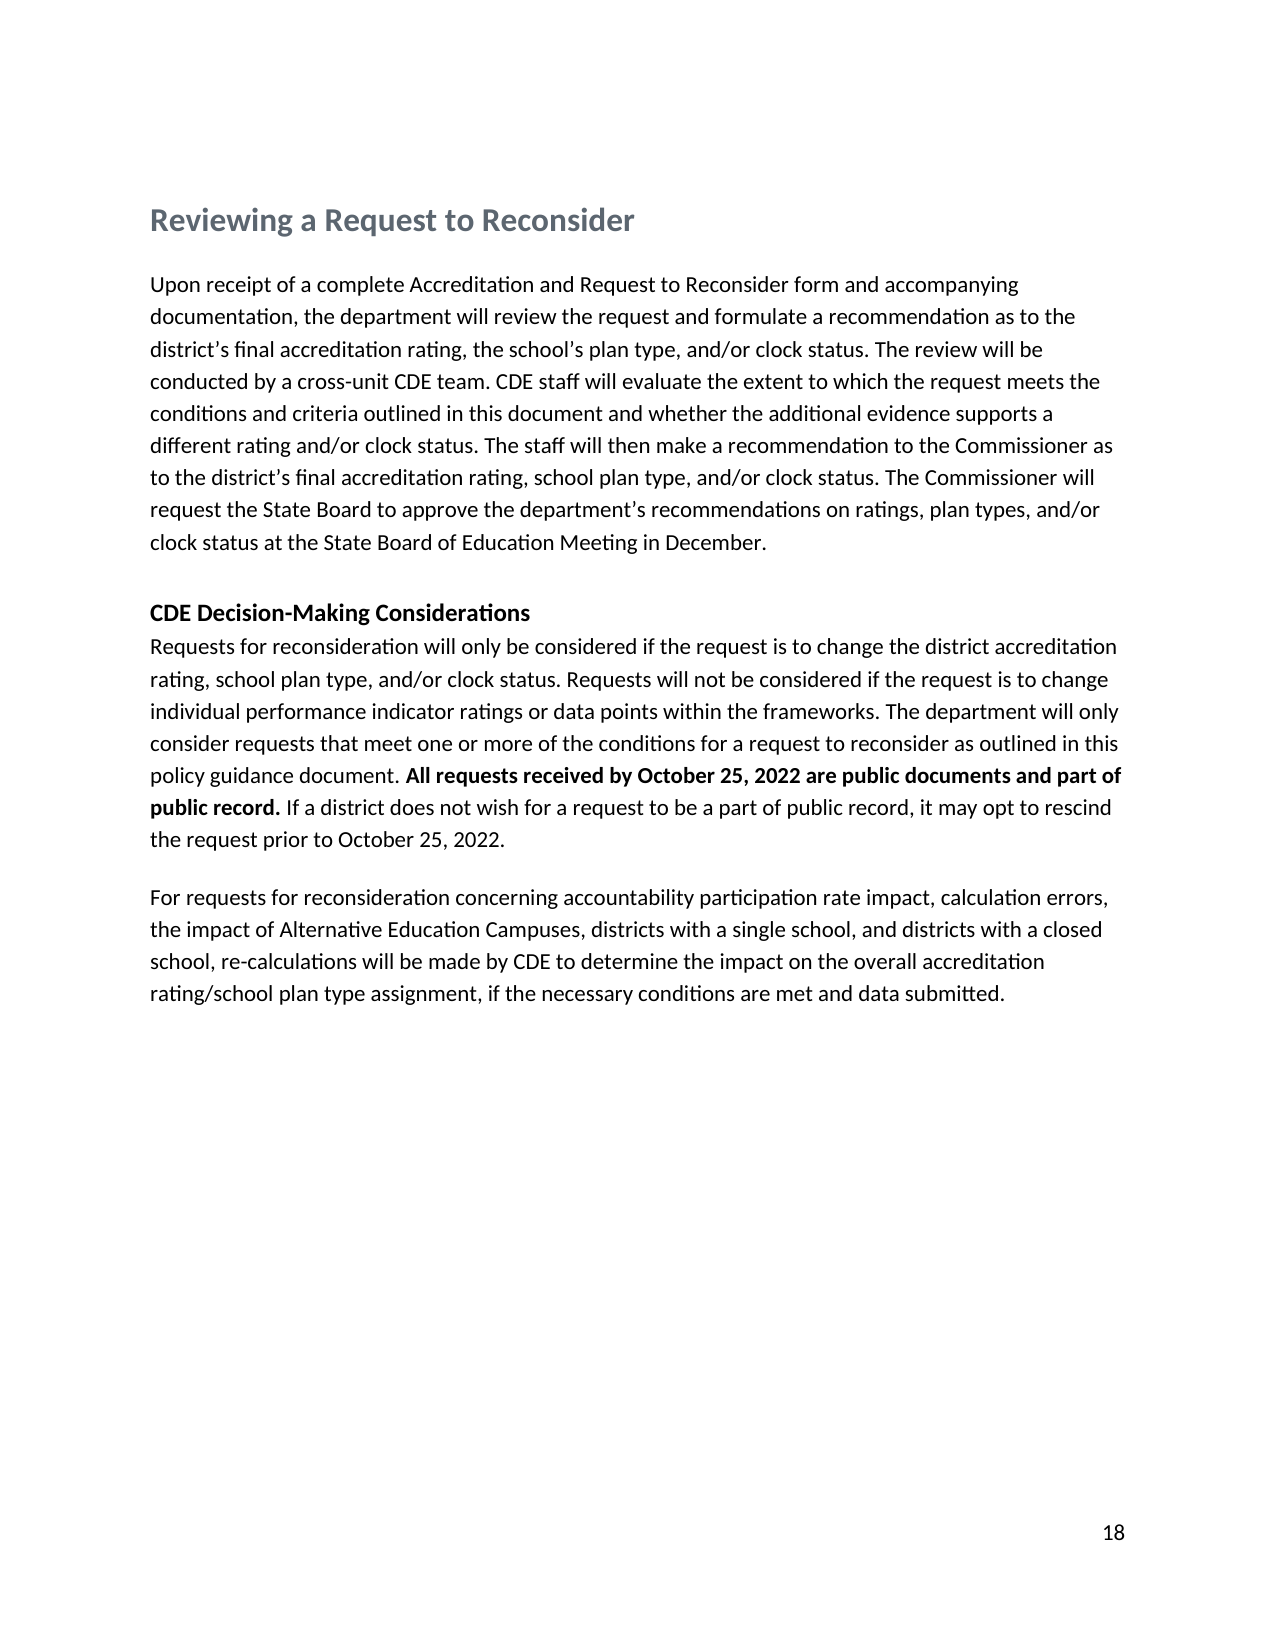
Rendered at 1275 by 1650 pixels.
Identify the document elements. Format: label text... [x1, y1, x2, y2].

subtitle CDE Decision-Making Considerations [150, 597, 1125, 628]
subtitle Reviewing a Request to Reconsider [150, 198, 1125, 239]
text Upon receipt of a complete Accreditation and Request to Reconsider form and accompanying documentation, the department will review the request and formulate a recommendation as to the district’s final accreditation rating, the school’s plan type, and/or clock status. The review will be conducted by a cross-unit CDE team. CDE staff will evaluate the extent to which the request meets the conditions and criteria outlined in this document and whether the additional evidence supports a different rating and/or clock status. The staff will then make a recommendation to the Commissioner as to the district’s final accreditation rating, school plan type, and/or clock status. The Commissioner will request the State Board to approve the department’s recommendations on ratings, plan types, and/or clock status at the State Board of Education Meeting in December. [150, 270, 1125, 556]
text For requests for reconsideration concerning accountability participation rate impact, calculation errors, the impact of Alternative Education Campuses, districts with a single school, and districts with a closed school, re-calculations will be made by CDE to determine the impact on the overall accreditation rating/school plan type assignment, if the necessary conditions are met and data submitted. [150, 883, 1125, 1007]
text Requests for reconsideration will only be considered if the request is to change the district accreditation rating, school plan type, and/or clock status. Requests will not be considered if the request is to change individual performance indicator ratings or data points within the frameworks. The department will only consider requests that meet one or more of the conditions for a request to reconsider as outlined in this policy guidance document. All requests received by October 25, 2022 are public documents and part of public record. If a district does not wish for a request to be a part of public record, it may opt to rescind the request prior to October 25, 2022. [150, 632, 1125, 854]
